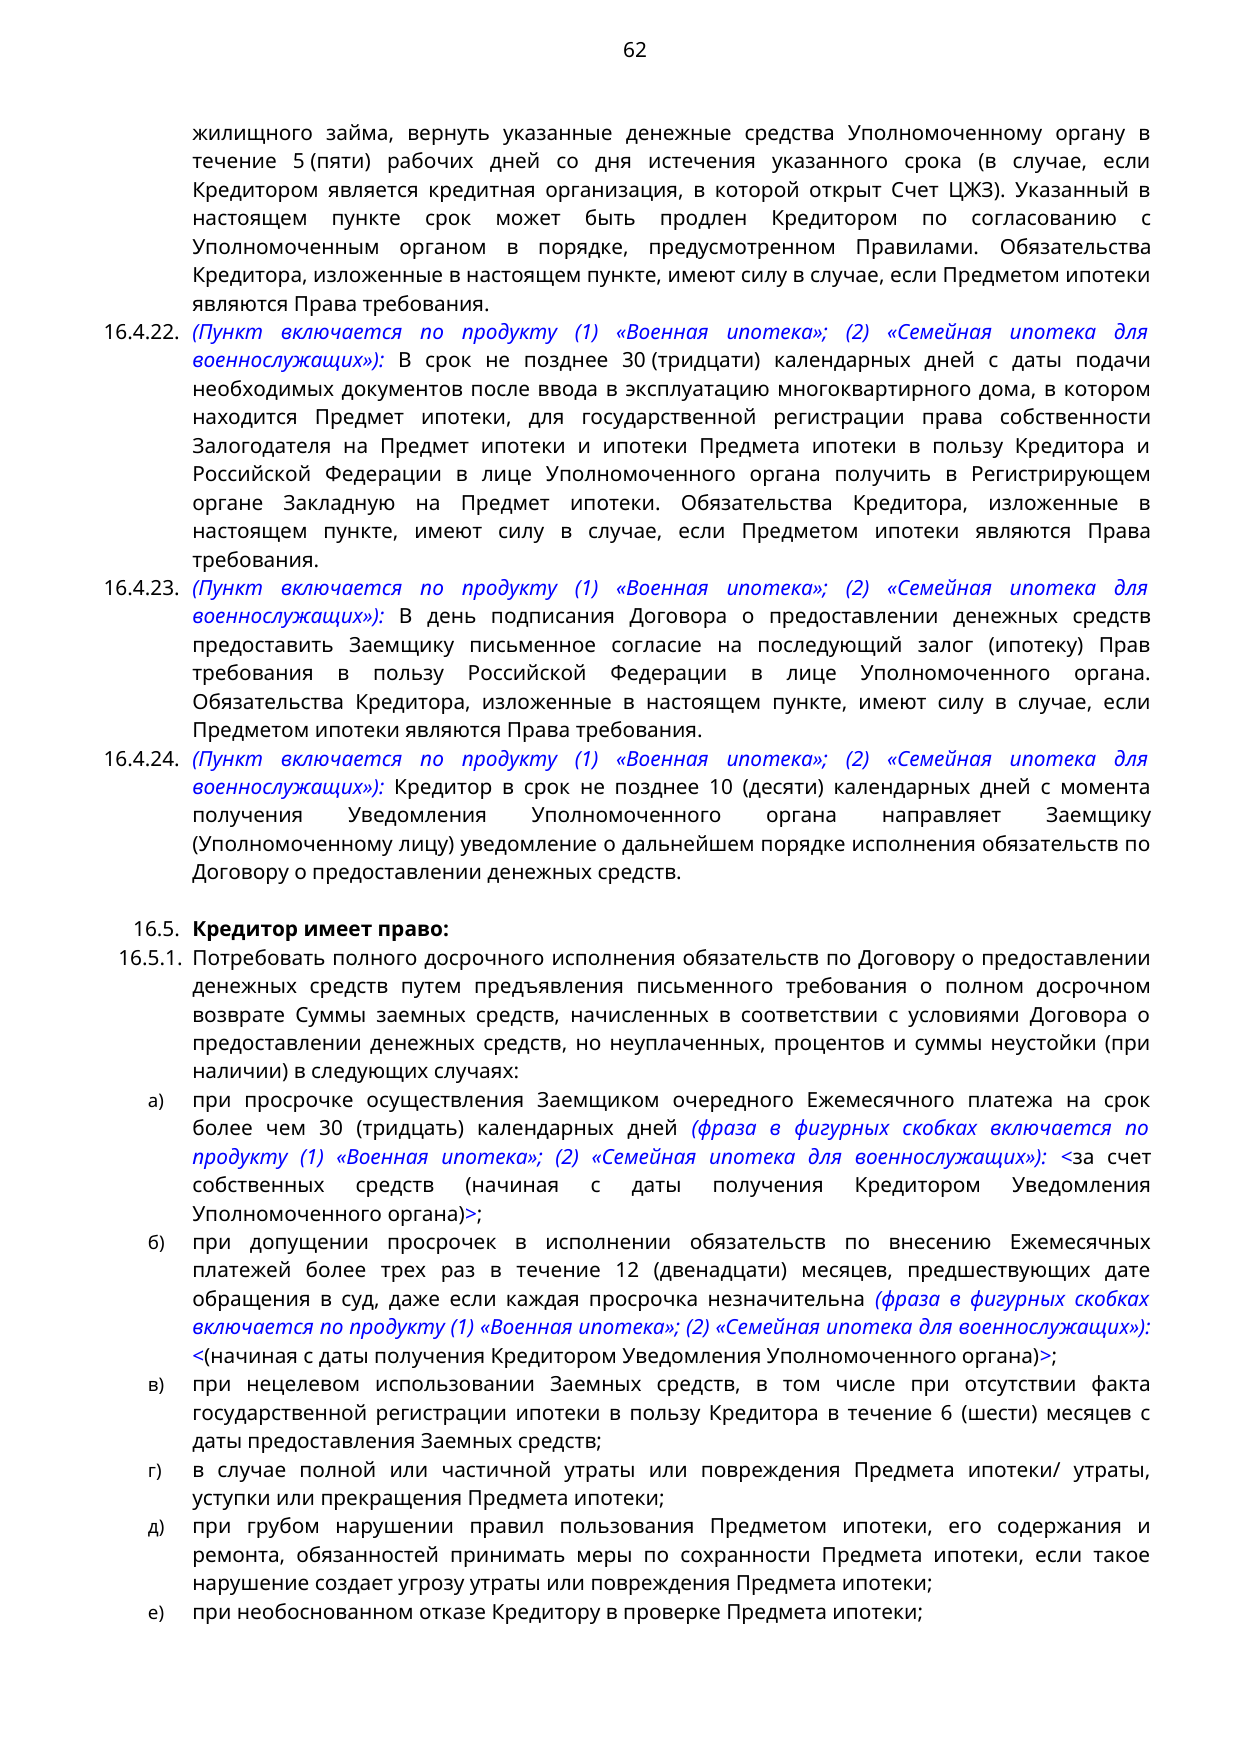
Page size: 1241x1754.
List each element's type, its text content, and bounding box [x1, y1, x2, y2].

list (Пункт включается по продукту (1) «Военная ипотека»; (2) «Семейная ипотека для военнослужащих»): Кредитор в срок не позднее 10 (десяти) календарных дней с момента получения Уведомления Уполномоченного органа направляет Заемщику (Уполномоченному лицу) уведомление о дальнейшем порядке исполнения обязательств по Договору о предоставлении денежных средств. [103, 744, 1152, 886]
list в случае полной или частичной утраты или повреждения Предмета ипотеки/ утраты, уступки или прекращения Предмета ипотеки; [148, 1455, 1152, 1512]
list при необоснованном отказе Кредитору в проверке Предмета ипотеки; [148, 1597, 1152, 1625]
list Кредитор имеет право: [133, 914, 1152, 943]
list (Пункт включается по продукту (1) «Военная ипотека»; (2) «Семейная ипотека для военнослужащих»): В день подписания Договора о предоставлении денежных средств предоставить Заемщику письменное согласие на последующий залог (ипотеку) Прав требования в пользу Российской Федерации в лице Уполномоченного органа. Обязательства Кредитора, изложенные в настоящем пункте, имеют силу в случае, если Предметом ипотеки являются Права требования. [103, 573, 1152, 744]
list (Пункт включается по продукту (1) «Военная ипотека»; (2) «Семейная ипотека для военнослужащих»): В срок не позднее 30 (тридцати) календарных дней с даты подачи необходимых документов после ввода в эксплуатацию многоквартирного дома, в котором находится Предмет ипотеки, для государственной регистрации права собственности Залогодателя на Предмет ипотеки и ипотеки Предмета ипотеки в пользу Кредитора и Российской Федерации в лице Уполномоченного органа получить в Регистрирующем органе Закладную на Предмет ипотеки. Обязательства Кредитора, изложенные в настоящем пункте, имеют силу в случае, если Предметом ипотеки являются Права требования. [103, 317, 1152, 573]
list при просрочке осуществления Заемщиком очередного Ежемесячного платежа на срок более чем 30 (тридцать) календарных дней (фраза в фигурных скобках включается по продукту (1) «Военная ипотека»; (2) «Семейная ипотека для военнослужащих»): <за счет собственных средств (начиная с даты получения Кредитором Уведомления Уполномоченного органа)>; [148, 1085, 1152, 1227]
list при нецелевом использовании Заемных средств, в том числе при отсутствии факта государственной регистрации ипотеки в пользу Кредитора в течение 6 (шести) месяцев с даты предоставления Заемных средств; [148, 1369, 1152, 1455]
list при грубом нарушении правил пользования Предметом ипотеки, его содержания и ремонта, обязанностей принимать меры по сохранности Предмета ипотеки, если такое нарушение создает угрозу утраты или повреждения Предмета ипотеки; [148, 1512, 1152, 1597]
list при допущении просрочек в исполнении обязательств по внесению Ежемесячных платежей более трех раз в течение 12 (двенадцати) месяцев, предшествующих дате обращения в суд, даже если каждая просрочка незначительна (фраза в фигурных скобках включается по продукту (1) «Военная ипотека»; (2) «Семейная ипотека для военнослужащих»): <(начиная с даты получения Кредитором Уведомления Уполномоченного органа)>; [148, 1227, 1152, 1369]
list Потребовать полного досрочного исполнения обязательств по Договору о предоставлении денежных средств путем предъявления письменного требования о полном досрочном возврате Суммы заемных средств, начисленных в соответствии с условиями Договора о предоставлении денежных средств, но неуплаченных, процентов и суммы неустойки (при наличии) в следующих случаях: [118, 943, 1152, 1085]
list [103, 118, 1152, 317]
